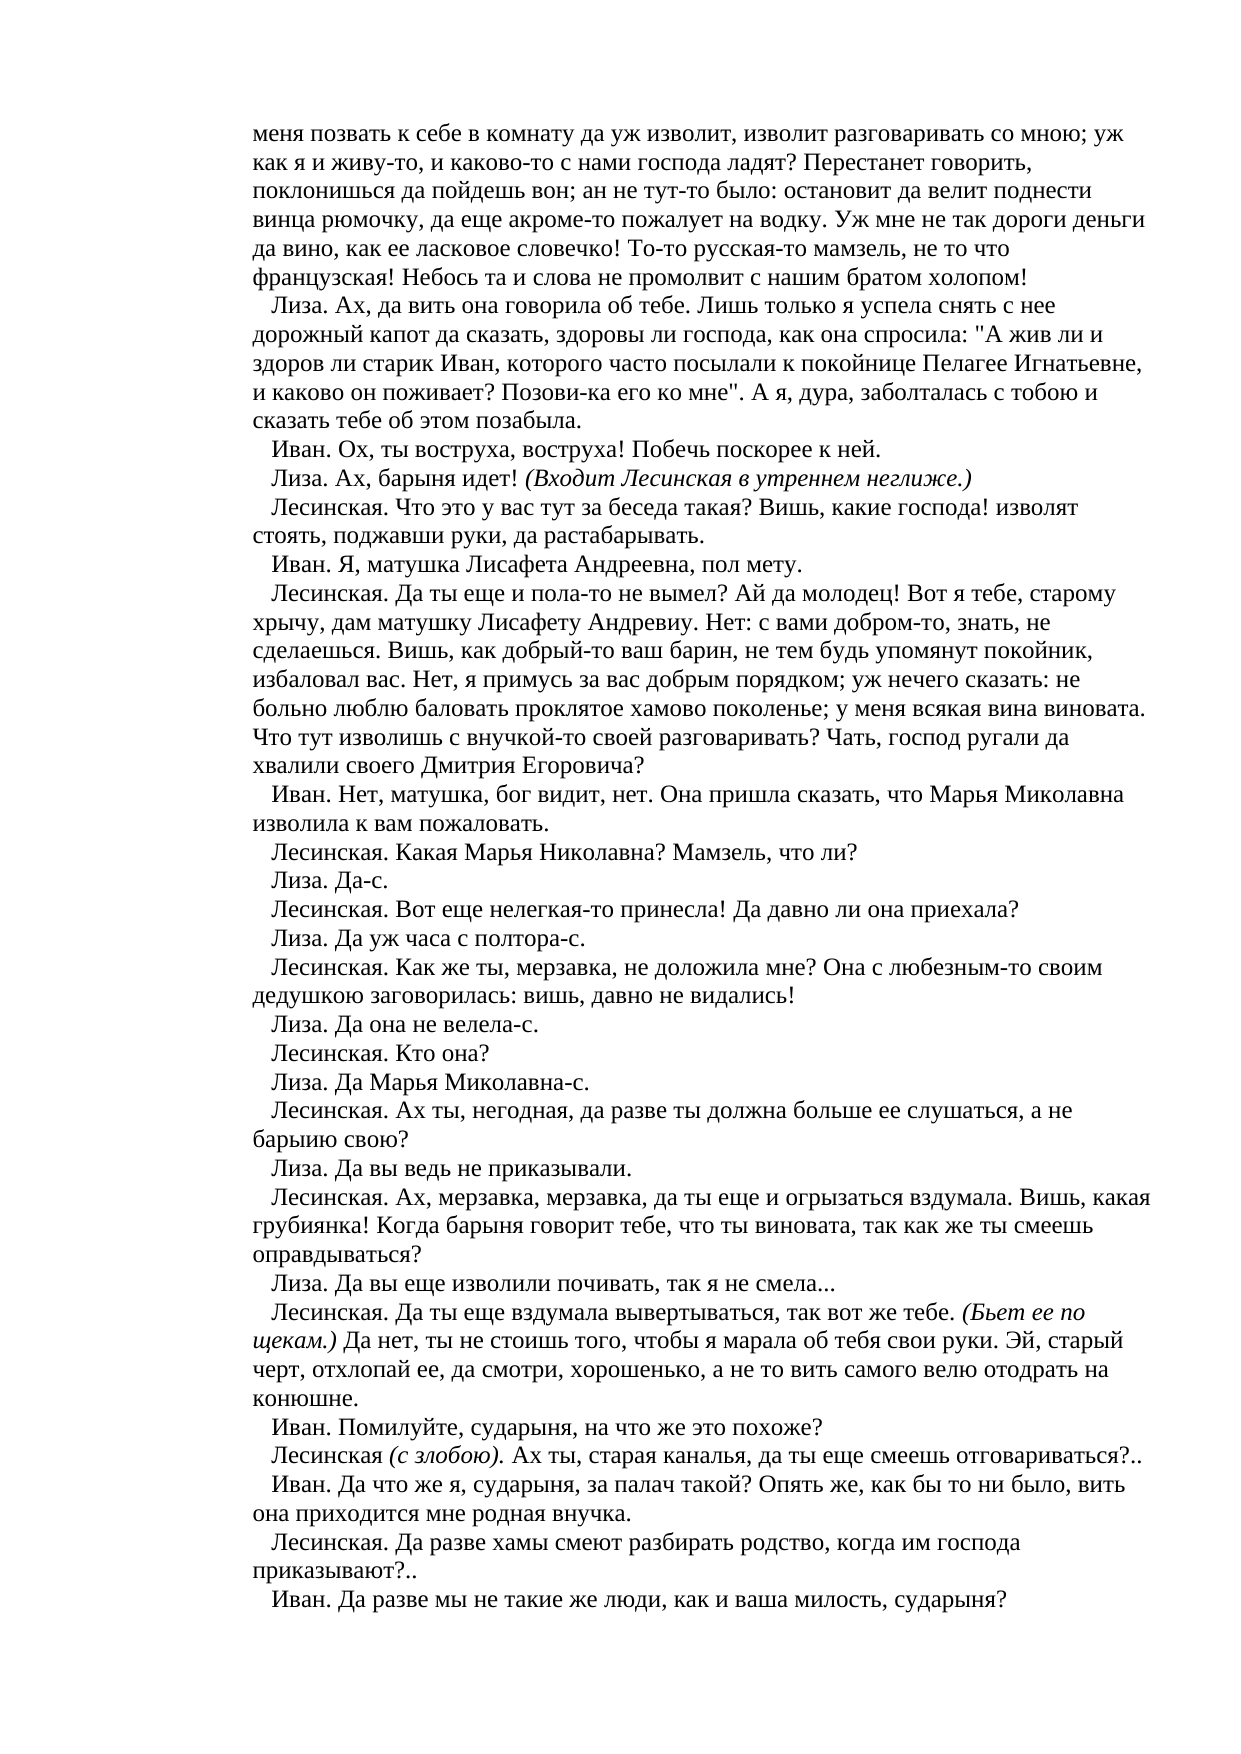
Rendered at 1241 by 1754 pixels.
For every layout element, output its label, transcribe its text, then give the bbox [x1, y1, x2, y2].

text Лиза. Да Марья Миколавна-с. [252, 1067, 1152, 1096]
text Лесинская. Кто она? [252, 1038, 1152, 1067]
text Лиза. Да-с. [252, 866, 1152, 894]
text Лесинская. Вот еще нелегкая-то принесла! Да давно ли она приехала? [252, 894, 1152, 923]
text Лесинская. Ах ты, негодная, да разве ты должна больше ее слушаться, а не барыию свою? [252, 1096, 1152, 1153]
text Лесинская. Да ты еще вздумала вывертываться, так вот же тебе. (Бьет ее по щекам.) Да нет, ты не стоишь того, чтобы я марала об тебя свои руки. Эй, старый черт, отхлопай ее, да смотри, хорошенько, а не то вить самого велю отодрать на конюшне. [252, 1297, 1152, 1412]
text Иван. Да разве мы не такие же люди, как и ваша милость, сударыня? [252, 1584, 1152, 1613]
text Лиза. Да уж часа с полтора-с. [252, 923, 1152, 952]
text Лиза. Ах, да вить она говорила об тебе. Лишь только я успела снять с нее дорожный капот да сказать, здоровы ли господа, как она спросила: "А жив ли и здоров ли старик Иван, которого часто посылали к покойнице Пелагее Игнатьевне, и каково он поживает? Позови-ка его ко мне". А я, дура, заболталась с тобою и сказать тебе об этом позабыла. [252, 291, 1152, 434]
text Иван. Помилуйте, сударыня, на что же это похоже? [252, 1412, 1152, 1441]
text Лиза. Да вы ведь не приказывали. [252, 1153, 1152, 1182]
text Лесинская. Как же ты, мерзавка, не доложила мне? Она с любезным-то своим дедушкою заговорилась: вишь, давно не видались! [252, 952, 1152, 1009]
text Лесинская. Что это у вас тут за беседа такая? Вишь, какие господа! изволят стоять, поджавши руки, да растабарывать. [252, 492, 1152, 549]
text Лесинская. Ах, мерзавка, мерзавка, да ты еще и огрызаться вздумала. Вишь, какая грубиянка! Когда барыня говорит тебе, что ты виновата, так как же ты смеешь оправдываться? [252, 1182, 1152, 1268]
text Иван. Ох, ты воструха, воструха! Побечь поскорее к ней. [252, 434, 1152, 463]
text Лиза. Да она не велела-с. [252, 1009, 1152, 1038]
text Лесинская. Да разве хамы смеют разбирать родство, когда им господа приказывают?.. [252, 1527, 1152, 1584]
text Лиза. Ах, барыня идет! (Входит Лесинская в утреннем неглиже.) [252, 463, 1152, 492]
text Лиза. Да вы еще изволили почивать, так я не смела... [252, 1268, 1152, 1297]
text Лесинская. Да ты еще и пола-то не вымел? Ай да молодец! Вот я тебе, старому хрычу, дам матушку Лисафету Андревиу. Нет: с вами добром-то, знать, не сделаешься. Вишь, как добрый-то ваш барин, не тем будь упомянут покойник, избаловал вас. Нет, я примусь за вас добрым порядком; уж нечего сказать: не больно люблю баловать проклятое хамово поколенье; у меня всякая вина виновата. Что тут изволишь с внучкой-то своей разговаривать? Чать, господ ругали да хвалили своего Дмитрия Егоровича? [252, 578, 1152, 779]
text Иван. Да что же я, сударыня, за палач такой? Опять же, как бы то ни было, вить она приходится мне родная внучка. [252, 1469, 1152, 1527]
text Иван. Я, матушка Лисафета Андреевна, пол мету. [252, 549, 1152, 578]
text Иван. Нет, матушка, бог видит, нет. Она пришла сказать, что Марья Миколавна изволила к вам пожаловать. [252, 779, 1152, 837]
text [252, 118, 1152, 291]
text Лесинская. Какая Марья Николавна? Мамзель, что ли? [252, 837, 1152, 866]
text Лесинская (с злобою). Ах ты, старая каналья, да ты еще смеешь отговариваться?.. [252, 1441, 1152, 1469]
